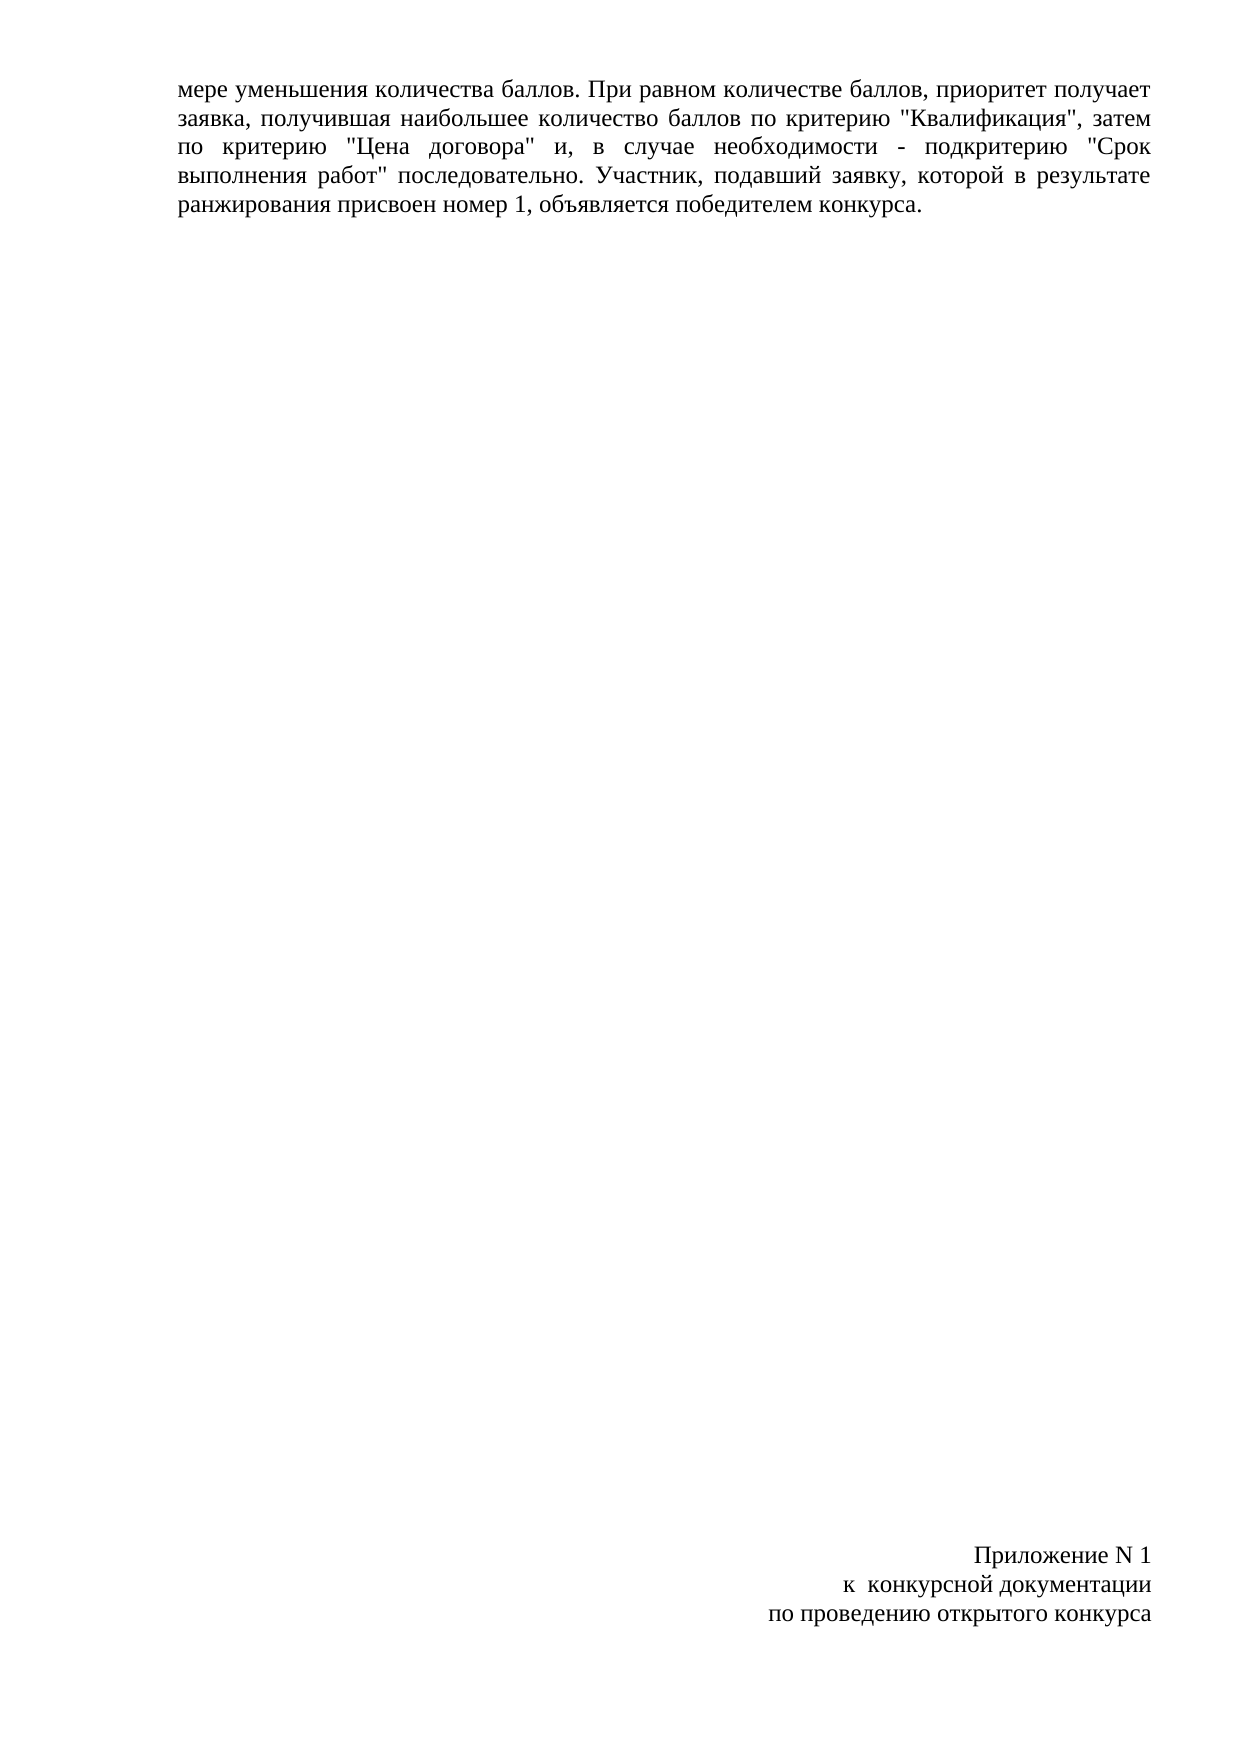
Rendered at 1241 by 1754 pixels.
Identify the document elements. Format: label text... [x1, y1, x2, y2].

text к конкурсной документации [177, 1569, 1152, 1598]
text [177, 74, 1152, 218]
text Приложение N 1 [177, 1540, 1152, 1569]
text по проведению открытого конкурса [177, 1598, 1152, 1626]
